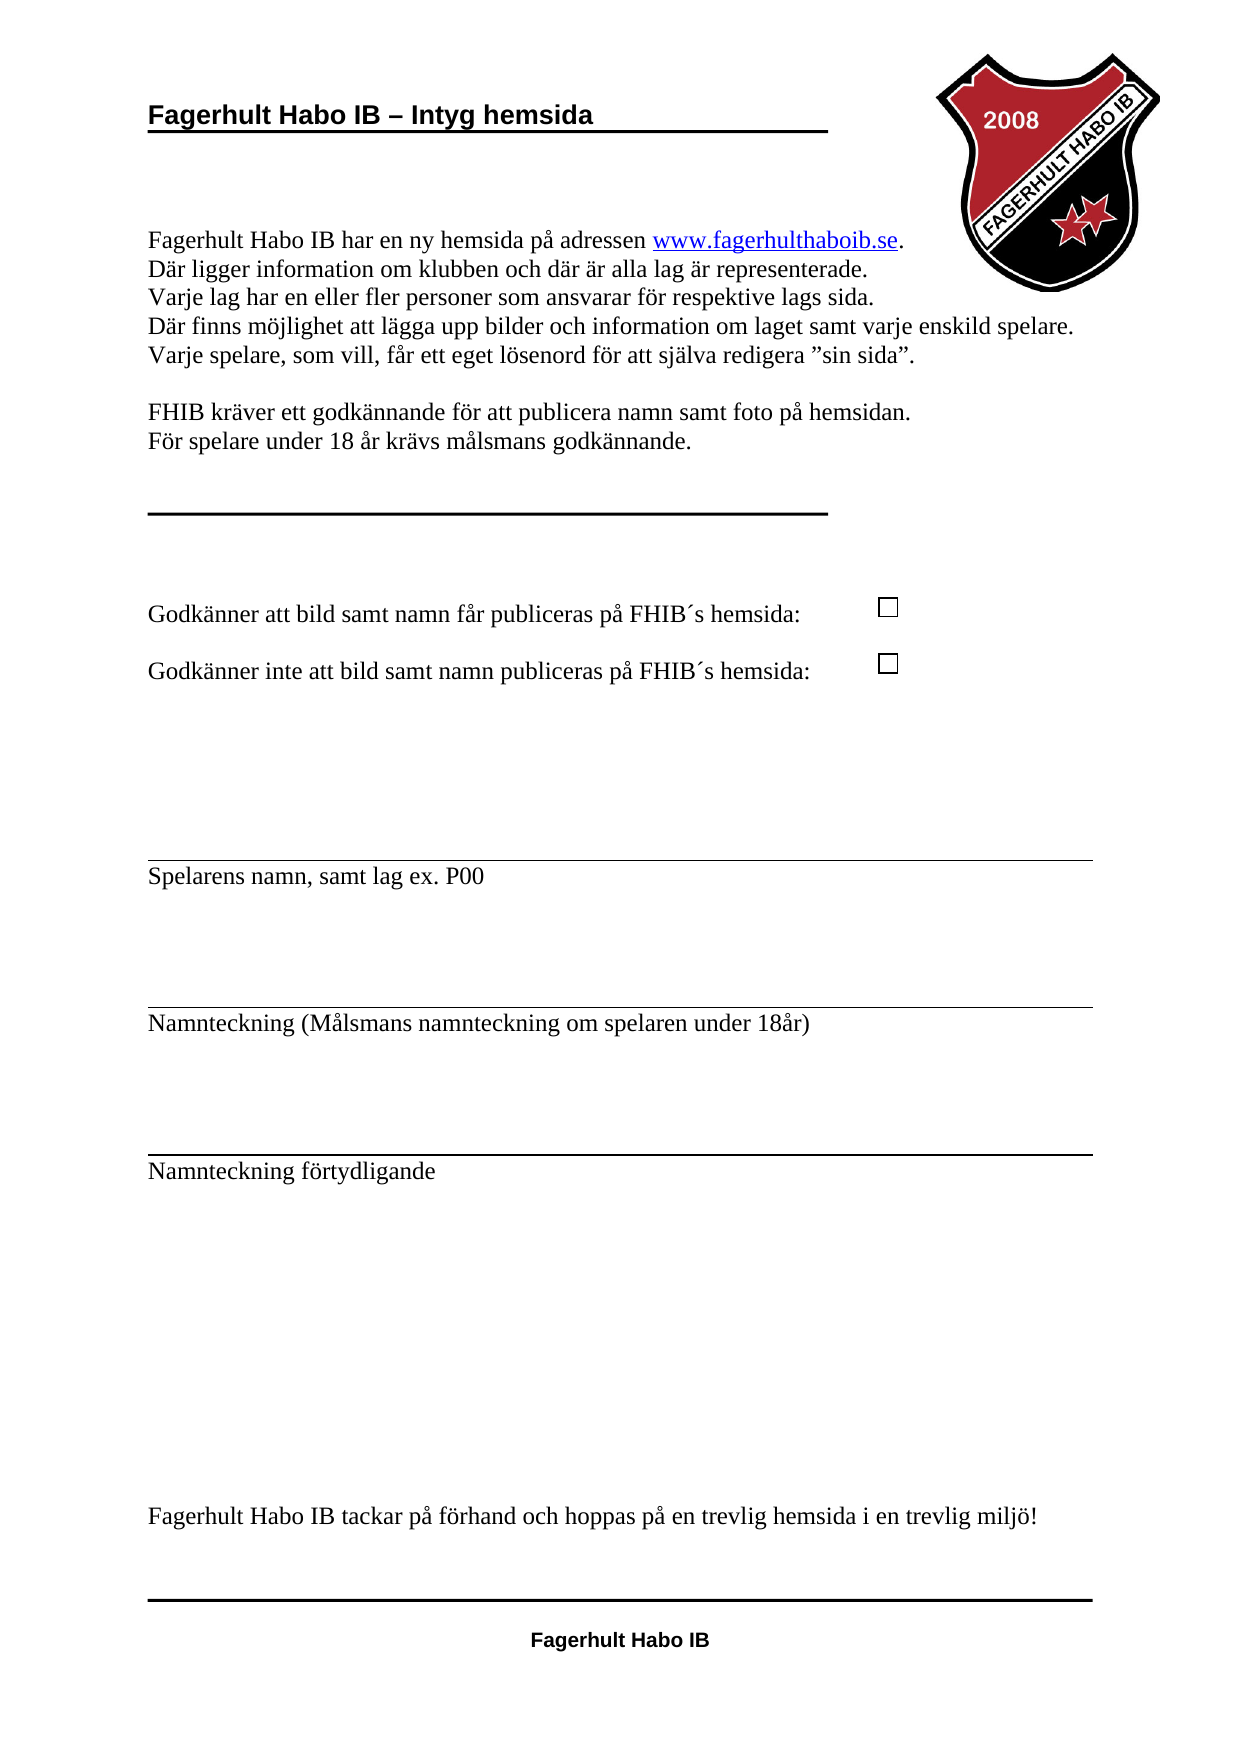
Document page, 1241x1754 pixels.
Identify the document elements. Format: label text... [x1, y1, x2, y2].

text Varje lag har en eller fler personer som ansvarar för respektive lags sida. Där finns möjlighet att lägga upp bilder och information om laget samt varje enskild spelare. [148, 282, 1093, 340]
text Fagerhult Habo IB har en ny hemsida på adressen www.fagerhulthaboib.se. Där ligger information om klubben och där är alla lag är representerade. [148, 225, 935, 282]
text FHIB kräver ett godkännande för att publicera namn samt foto på hemsidan. [148, 397, 1093, 426]
text Godkänner inte att bild samt namn publiceras på FHIB´s hemsida: [148, 656, 1093, 685]
picture [935, 53, 1160, 292]
text Varje spelare, som vill, får ett eget lösenord för att själva redigera ”sin sida”. [148, 340, 1093, 369]
text För spelare under 18 år krävs målsmans godkännande. [148, 426, 1093, 455]
text Fagerhult Habo IB tackar på förhand och hoppas på en trevlig hemsida i en trevlig miljö! [148, 1501, 1093, 1530]
text Godkänner att bild samt namn får publiceras på FHIB´s hemsida: [148, 599, 1093, 627]
text Namnteckning förtydligande [148, 1156, 1093, 1185]
text Namnteckning (Målsmans namnteckning om spelaren under 18år) [148, 1008, 1093, 1037]
text Spelarens namn, samt lag ex. P00 [148, 861, 1093, 890]
